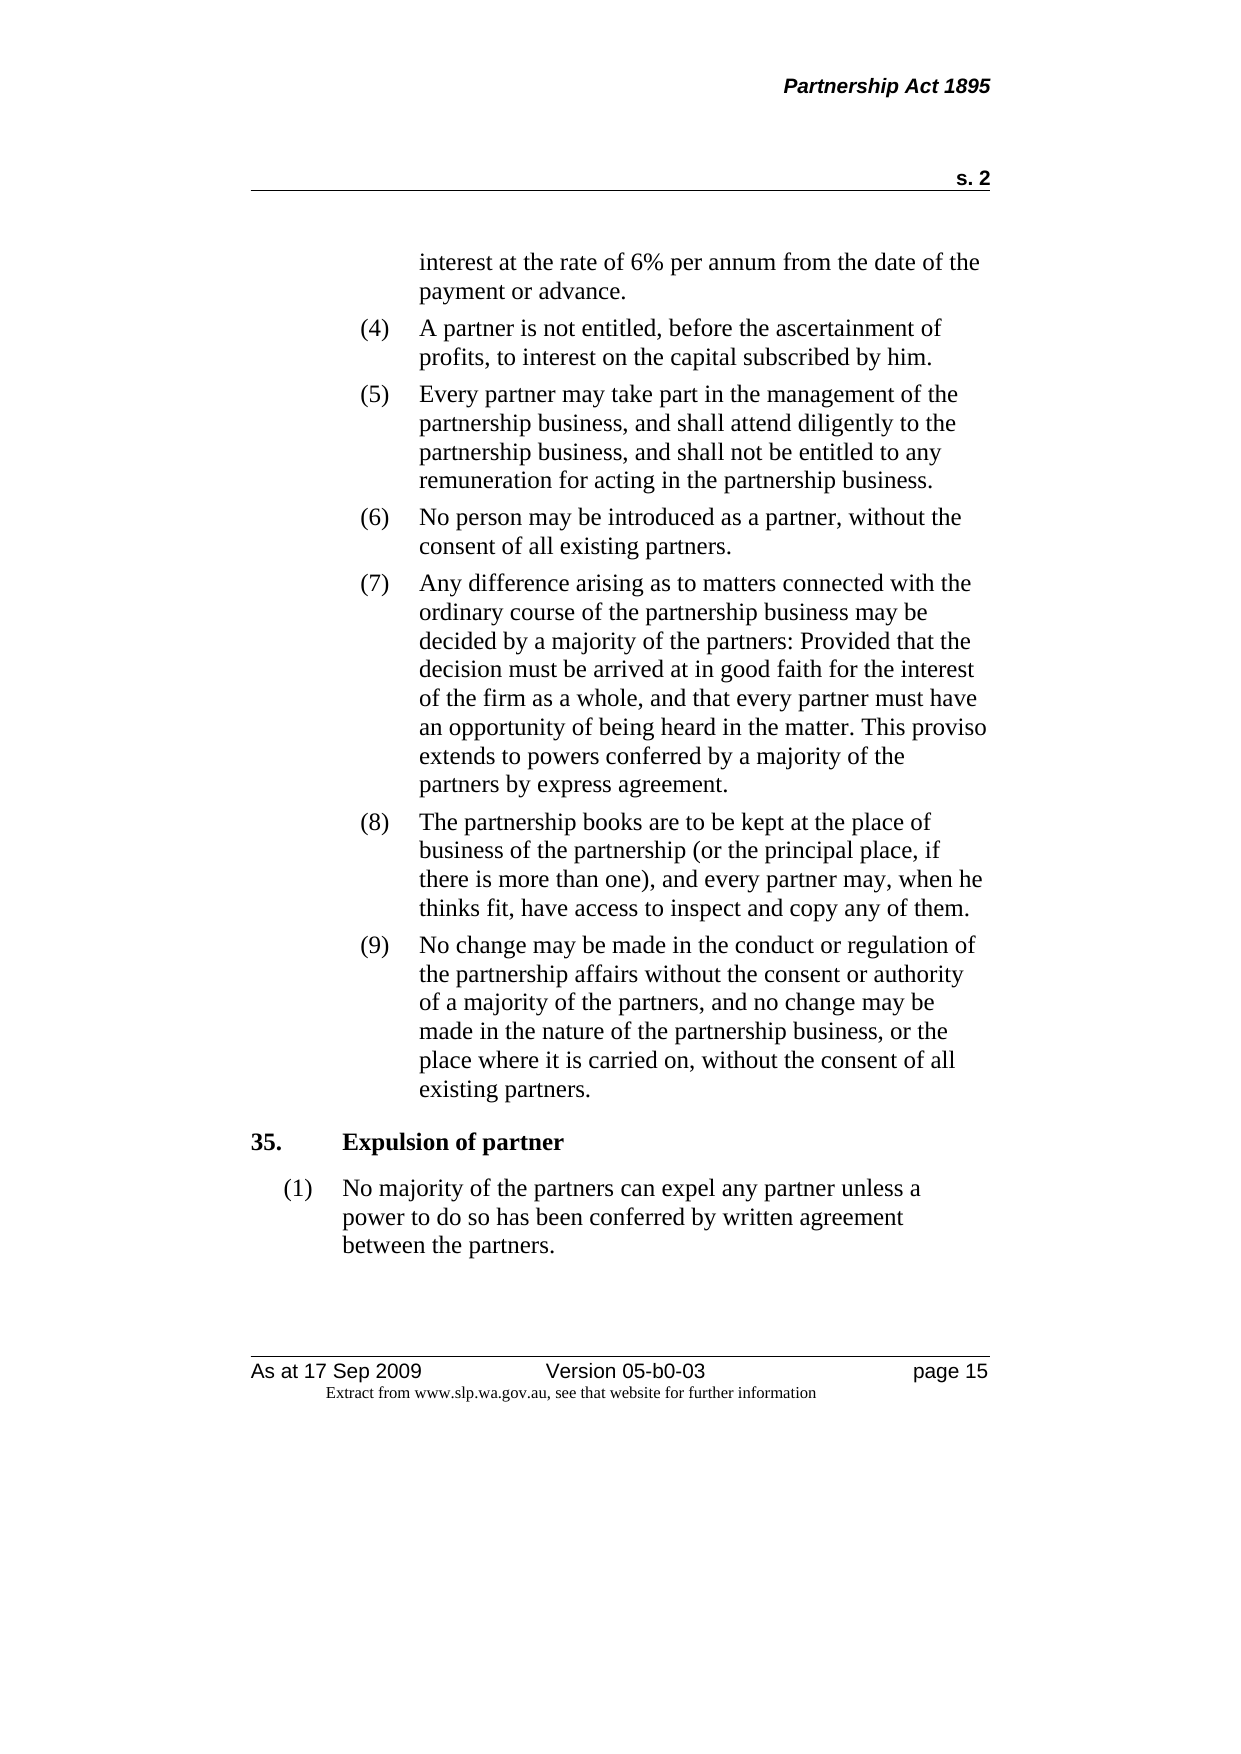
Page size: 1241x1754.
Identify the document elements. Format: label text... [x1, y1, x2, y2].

text (7) Any difference arising as to matters connected with the ordinary course of the partnership business may be decided by a majority of the partners: Provided that the decision must be arrived at in good faith for the interest of the firm as a whole, and that every partner must have an opportunity of being heard in the matter. This proviso extends to powers conferred by a majority of the partners by express agreement. [251, 568, 990, 798]
text (4) A partner is not entitled, before the ascertainment of profits, to interest on the capital subscribed by him. [251, 313, 990, 371]
subtitle 35. Expulsion of partner [251, 1127, 990, 1156]
text (8) The partnership books are to be kept at the place of business of the partnership (or the principal place, if there is more than one), and every partner may, when he thinks fit, have access to inspect and copy any of them. [251, 807, 990, 922]
text (6) No person may be introduced as a partner, without the consent of all existing partners. [251, 502, 990, 560]
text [251, 247, 990, 305]
text (5) Every partner may take part in the management of the partnership business, and shall attend diligently to the partnership business, and shall not be entitled to any remuneration for acting in the partnership business. [251, 379, 990, 494]
text (9) No change may be made in the conduct or regulation of the partnership affairs without the consent or authority of a majority of the partners, and no change may be made in the nature of the partnership business, or the place where it is carried on, without the consent of all existing partners. [251, 930, 990, 1102]
text (1) No majority of the partners can expel any partner unless a power to do so has been conferred by written agreement between the partners. [251, 1173, 990, 1259]
